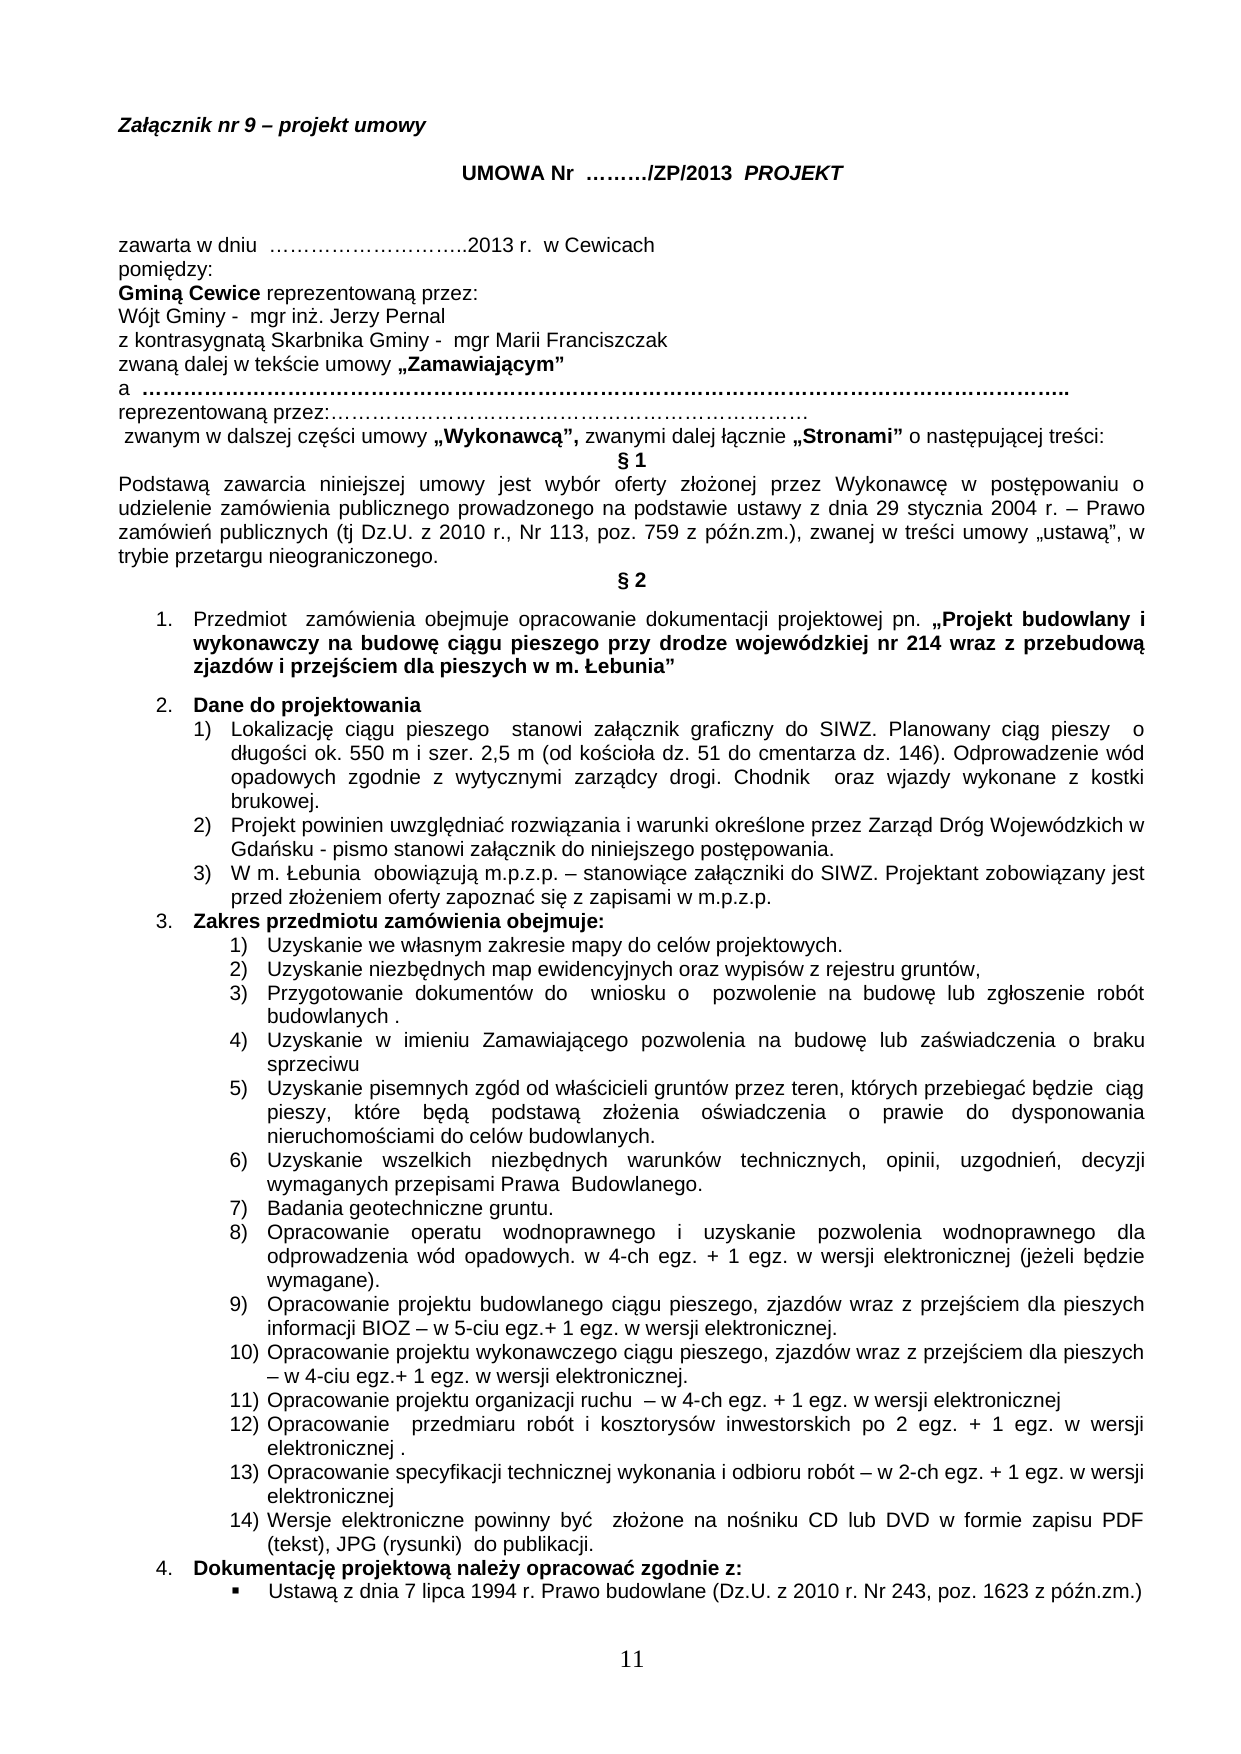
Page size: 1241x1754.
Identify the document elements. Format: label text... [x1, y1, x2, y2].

list Opracowanie projektu organizacji ruchu – w 4-ch egz. + 1 egz. w wersji elektronicznej [229, 1388, 1146, 1412]
text § 2 [118, 568, 1146, 592]
list Uzyskanie niezbędnych map ewidencyjnych oraz wypisów z rejestru gruntów, [229, 956, 1146, 980]
text zawarta w dniu ………………………..2013 r. w Cewicach [118, 232, 1146, 256]
text pomiędzy: [118, 256, 1146, 280]
text Podstawą zawarcia niniejszej umowy jest wybór oferty złożonej przez Wykonawcę w postępowaniu o udzielenie zamówienia publicznego prowadzonego na podstawie ustawy z dnia 29 stycznia 2004 r. – Prawo zamówień publicznych (tj Dz.U. z 2010 r., Nr 113, poz. 759 z późn.zm.), zwanej w treści umowy „ustawą”, w trybie przetargu nieograniczonego. [118, 472, 1146, 568]
list Ustawą z dnia 7 lipca 1994 r. Prawo budowlane (Dz.U. z 2010 r. Nr 243, poz. 1623 z późn.zm.) [231, 1579, 1146, 1603]
list Lokalizację ciągu pieszego stanowi załącznik graficzny do SIWZ. Planowany ciąg pieszy o długości ok. 550 m i szer. 2,5 m (od kościoła dz. 51 do cmentarza dz. 146). Odprowadzenie wód opadowych zgodnie z wytycznymi zarządcy drogi. Chodnik oraz wjazdy wykonane z kostki brukowej. [193, 717, 1146, 813]
list Opracowanie przedmiaru robót i kosztorysów inwestorskich po 2 egz. + 1 egz. w wersji elektronicznej . [229, 1412, 1146, 1459]
text reprezentowaną przez:…………………………………………………………… [118, 400, 1146, 424]
list Uzyskanie pisemnych zgód od właścicieli gruntów przez teren, których przebiegać będzie ciąg pieszy, które będą podstawą złożenia oświadczenia o prawie do dysponowania nieruchomościami do celów budowlanych. [229, 1076, 1146, 1148]
text Wójt Gminy - mgr inż. Jerzy Pernal [118, 304, 1146, 328]
text UMOWA Nr ………/ZP/2013 PROJEKT [118, 161, 1146, 184]
list Opracowanie specyfikacji technicznej wykonania i odbioru robót – w 2-ch egz. + 1 egz. w wersji elektronicznej [229, 1459, 1146, 1507]
list Uzyskanie we własnym zakresie mapy do celów projektowych. [229, 932, 1146, 956]
list Przedmiot zamówienia obejmuje opracowanie dokumentacji projektowej pn. „Projekt budowlany i wykonawczy na budowę ciągu pieszego przy drodze wojewódzkiej nr 214 wraz z przebudową zjazdów i przejściem dla pieszych w m. Łebunia” [156, 606, 1146, 678]
list Badania geotechniczne gruntu. [229, 1196, 1146, 1220]
text z kontrasygnatą Skarbnika Gminy - mgr Marii Franciszczak [118, 328, 1146, 352]
list Projekt powinien uwzględniać rozwiązania i warunki określone przez Zarząd Dróg Wojewódzkich w Gdańsku - pismo stanowi załącznik do niniejszego postępowania. [193, 813, 1146, 861]
list Wersje elektroniczne powinny być złożone na nośniku CD lub DVD w formie zapisu PDF (tekst), JPG (rysunki) do publikacji. [229, 1507, 1146, 1555]
text § 1 [118, 448, 1146, 472]
list Uzyskanie w imieniu Zamawiającego pozwolenia na budowę lub zaświadczenia o braku sprzeciwu [229, 1028, 1146, 1076]
list Opracowanie projektu budowlanego ciągu pieszego, zjazdów wraz z przejściem dla pieszych informacji BIOZ – w 5-ciu egz.+ 1 egz. w wersji elektronicznej. [229, 1292, 1146, 1340]
text zwaną dalej w tekście umowy „Zamawiającym” [118, 352, 1146, 376]
text a …………………………………………………………………………………………………………………….. [118, 376, 1146, 400]
list Przygotowanie dokumentów do wniosku o pozwolenie na budowę lub zgłoszenie robót budowlanych . [229, 980, 1146, 1028]
text Gminą Cewice reprezentowaną przez: [118, 280, 1146, 304]
list W m. Łebunia obowiązują m.p.z.p. – stanowiące załączniki do SIWZ. Projektant zobowiązany jest przed złożeniem oferty zapoznać się z zapisami w m.p.z.p. [193, 861, 1146, 908]
list Uzyskanie wszelkich niezbędnych warunków technicznych, opinii, uzgodnień, decyzji wymaganych przepisami Prawa Budowlanego. [229, 1148, 1146, 1196]
list Dokumentację projektową należy opracować zgodnie z: [156, 1555, 1146, 1579]
text zwanym w dalszej części umowy „Wykonawcą”, zwanymi dalej łącznie „Stronami” o następującej treści: [118, 424, 1146, 448]
subtitle Załącznik nr 9 – projekt umowy [118, 113, 1146, 137]
list Opracowanie projektu wykonawczego ciągu pieszego, zjazdów wraz z przejściem dla pieszych – w 4-ciu egz.+ 1 egz. w wersji elektronicznej. [229, 1340, 1146, 1388]
list Zakres przedmiotu zamówienia obejmuje: [156, 908, 1146, 932]
list Dane do projektowania [156, 693, 1146, 717]
list Opracowanie operatu wodnoprawnego i uzyskanie pozwolenia wodnoprawnego dla odprowadzenia wód opadowych. w 4-ch egz. + 1 egz. w wersji elektronicznej (jeżeli będzie wymagane). [229, 1220, 1146, 1292]
